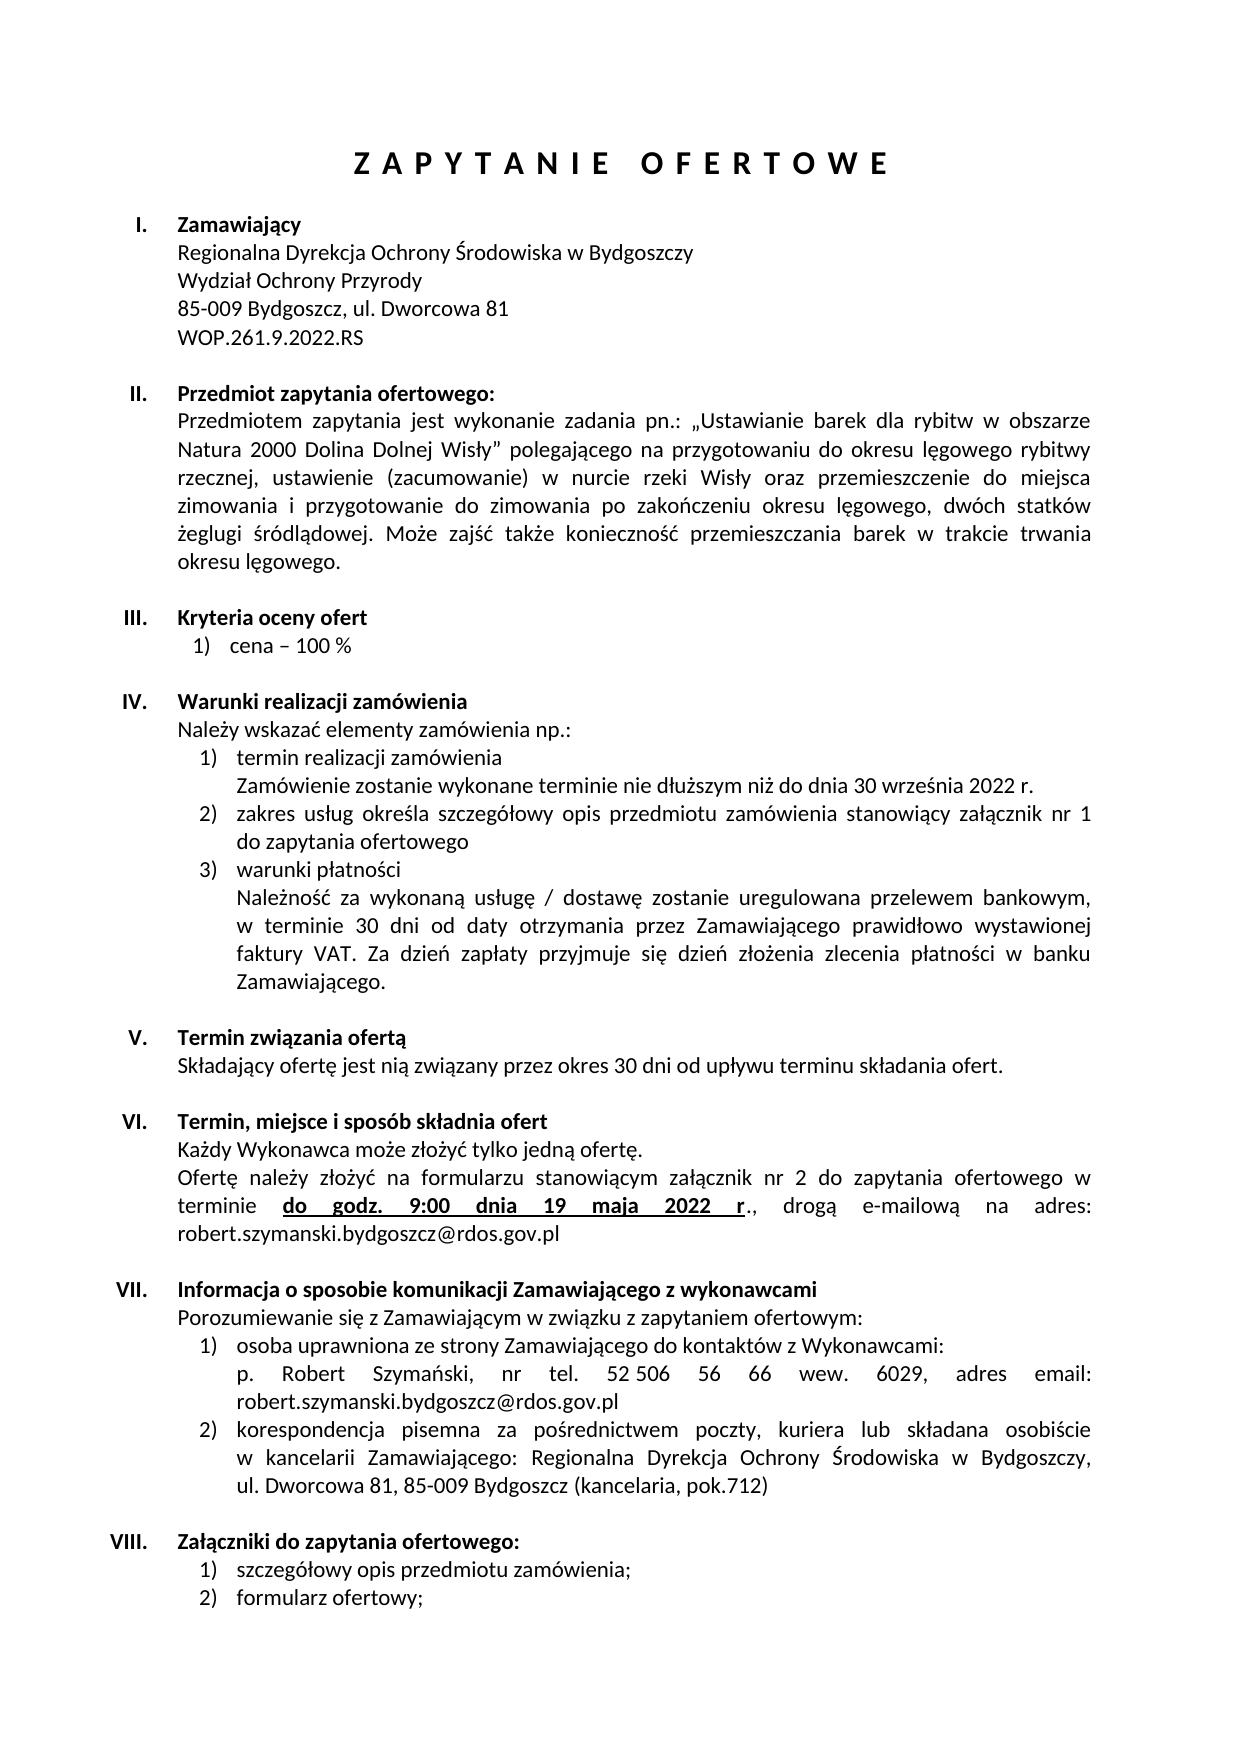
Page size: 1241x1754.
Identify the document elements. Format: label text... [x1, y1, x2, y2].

list Ofertę należy złożyć na formularzu stanowiącym załącznik nr 2 do zapytania ofertowego w terminie do godz. 9:00 dnia 19 maja 2022 r., drogą e-mailową na adres: robert.szymanski.bydgoszcz@rdos.gov.pl [177, 1163, 1092, 1247]
list Termin, miejsce i sposób składnia ofert [148, 1107, 1092, 1135]
list Składający ofertę jest nią związany przez okres 30 dni od upływu terminu składania ofert. [177, 1051, 1092, 1079]
list Należy wskazać elementy zamówienia np.: [177, 715, 1092, 743]
list Porozumiewanie się z Zamawiającym w związku z zapytaniem ofertowym: [177, 1303, 1092, 1331]
list Zamawiający [148, 211, 1092, 238]
list Wydział Ochrony Przyrody [177, 267, 1092, 294]
list p. Robert Szymański, nr tel. 52 506 56 66 wew. 6029, adres email: robert.szymanski.bydgoszcz@rdos.gov.pl [236, 1359, 1092, 1415]
list Przedmiot zapytania ofertowego: [148, 379, 1092, 407]
list formularz ofertowy; [199, 1583, 1092, 1612]
text ZAPYTANIE OFERTOWE [148, 142, 1092, 182]
list korespondencja pisemna za pośrednictwem poczty, kuriera lub składana osobiście w kancelarii Zamawiającego: Regionalna Dyrekcja Ochrony Środowiska w Bydgoszczy, ul. Dworcowa 81, 85-009 Bydgoszcz (kancelaria, pok.712) [199, 1415, 1092, 1499]
list Informacja o sposobie komunikacji Zamawiającego z wykonawcami [148, 1275, 1092, 1303]
list Należność za wykonaną usługę / dostawę zostanie uregulowana przelewem bankowym, w terminie 30 dni od daty otrzymania przez Zamawiającego prawidłowo wystawionej faktury VAT. Za dzień zapłaty przyjmuje się dzień złożenia zlecenia płatności w banku Zamawiającego. [236, 883, 1092, 995]
list termin realizacji zamówienia [199, 743, 1092, 771]
list osoba uprawniona ze strony Zamawiającego do kontaktów z Wykonawcami: [199, 1331, 1092, 1359]
list WOP.261.9.2022.RS [177, 323, 1092, 351]
list Każdy Wykonawca może złożyć tylko jedną ofertę. [177, 1135, 1092, 1163]
list Kryteria oceny ofert [148, 603, 1092, 631]
list warunki płatności [199, 855, 1092, 883]
list szczegółowy opis przedmiotu zamówienia; [199, 1556, 1092, 1583]
text Przedmiotem zapytania jest wykonanie zadania pn.: „Ustawianie barek dla rybitw w obszarze Natura 2000 Dolina Dolnej Wisły” polegającego na przygotowaniu do okresu lęgowego rybitwy rzecznej, ustawienie (zacumowanie) w nurcie rzeki Wisły oraz przemieszczenie do miejsca zimowania i przygotowanie do zimowania po zakończeniu okresu lęgowego, dwóch statków żeglugi śródlądowej. Może zajść także konieczność przemieszczania barek w trakcie trwania okresu lęgowego. [177, 407, 1092, 575]
list cena – 100 % [192, 631, 1092, 659]
list zakres usług określa szczegółowy opis przedmiotu zamówienia stanowiący załącznik nr 1 do zapytania ofertowego [199, 799, 1092, 855]
list Termin związania ofertą [148, 1023, 1092, 1051]
list Warunki realizacji zamówienia [148, 687, 1092, 715]
list 85-009 Bydgoszcz, ul. Dworcowa 81 [177, 294, 1092, 323]
list Regionalna Dyrekcja Ochrony Środowiska w Bydgoszczy [177, 238, 1092, 267]
list Zamówienie zostanie wykonane terminie nie dłuższym niż do dnia 30 września 2022 r. [236, 771, 1092, 799]
list Załączniki do zapytania ofertowego: [148, 1527, 1092, 1556]
